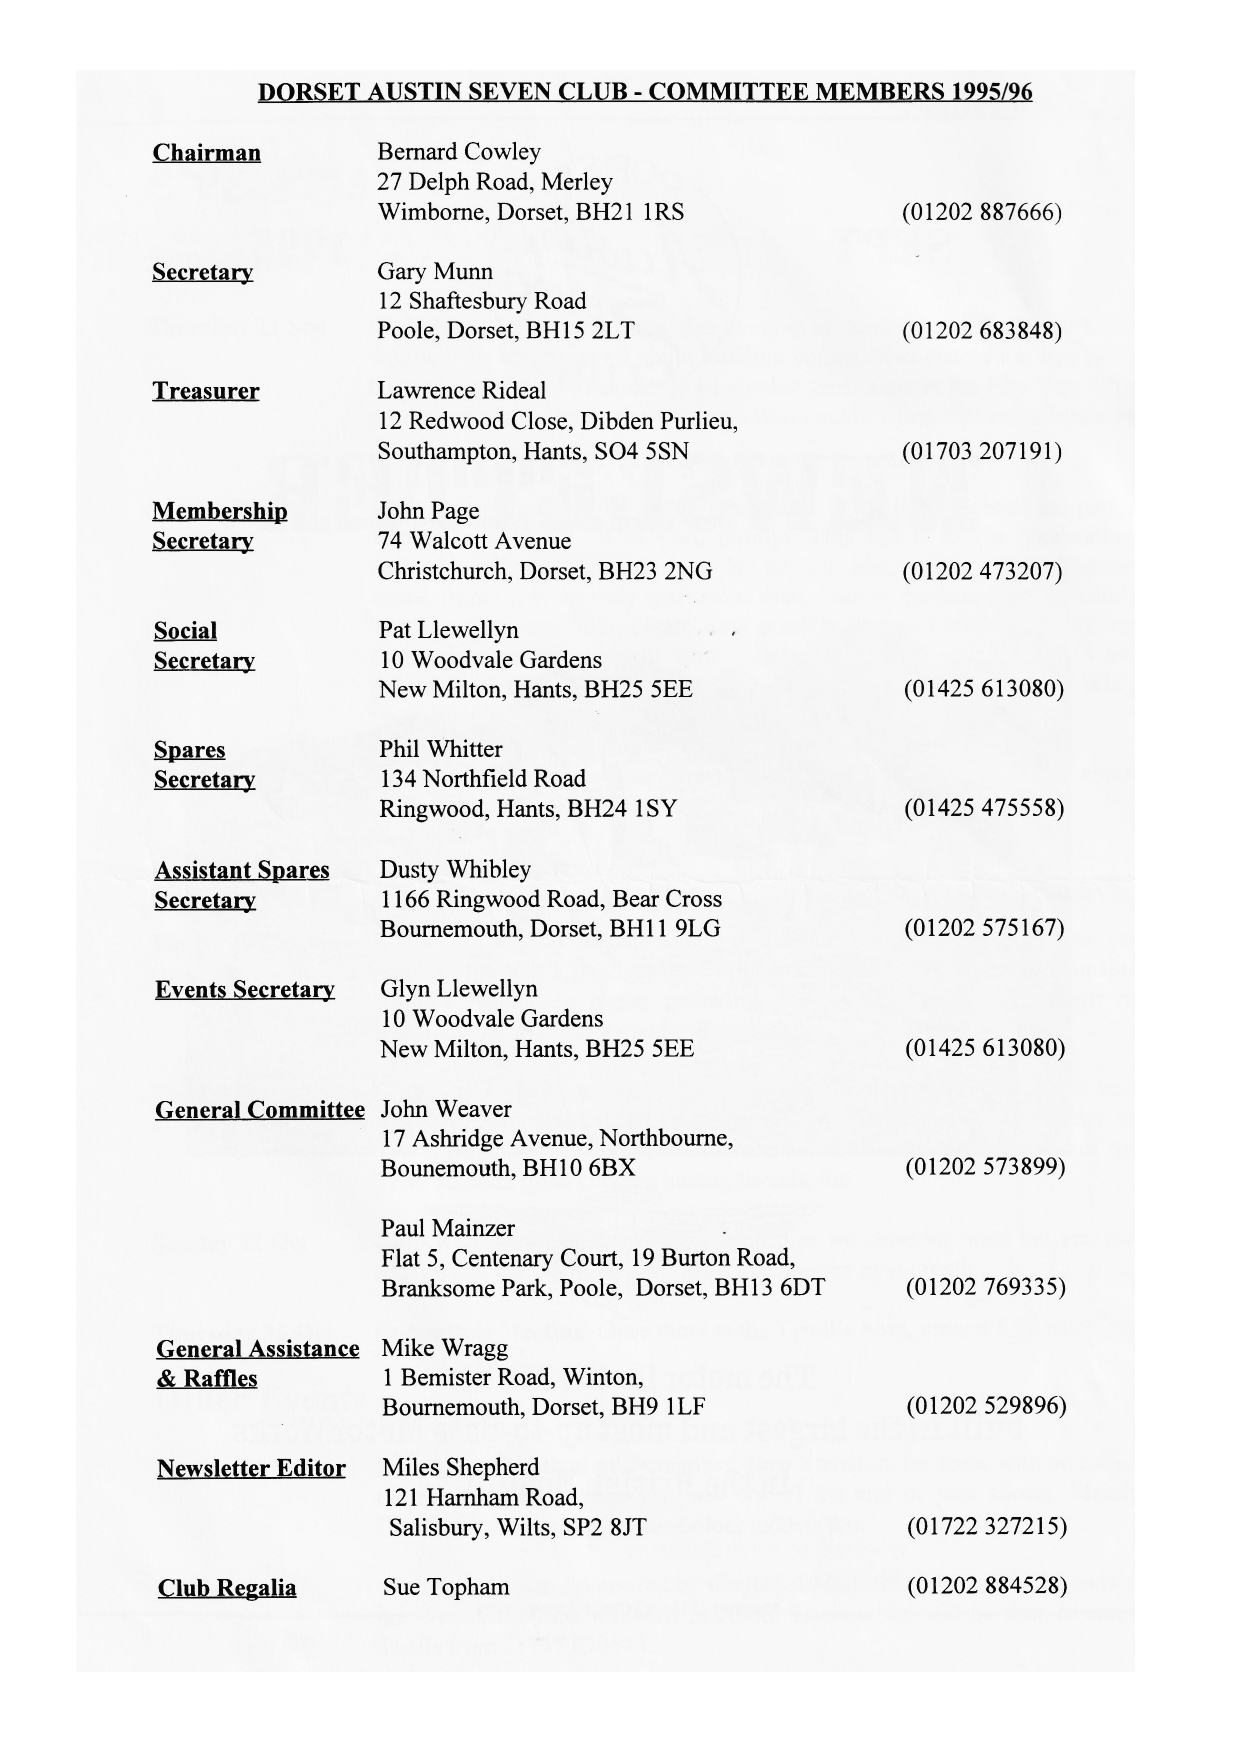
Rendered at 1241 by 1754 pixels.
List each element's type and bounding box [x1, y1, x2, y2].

picture [76, 70, 1136, 1672]
